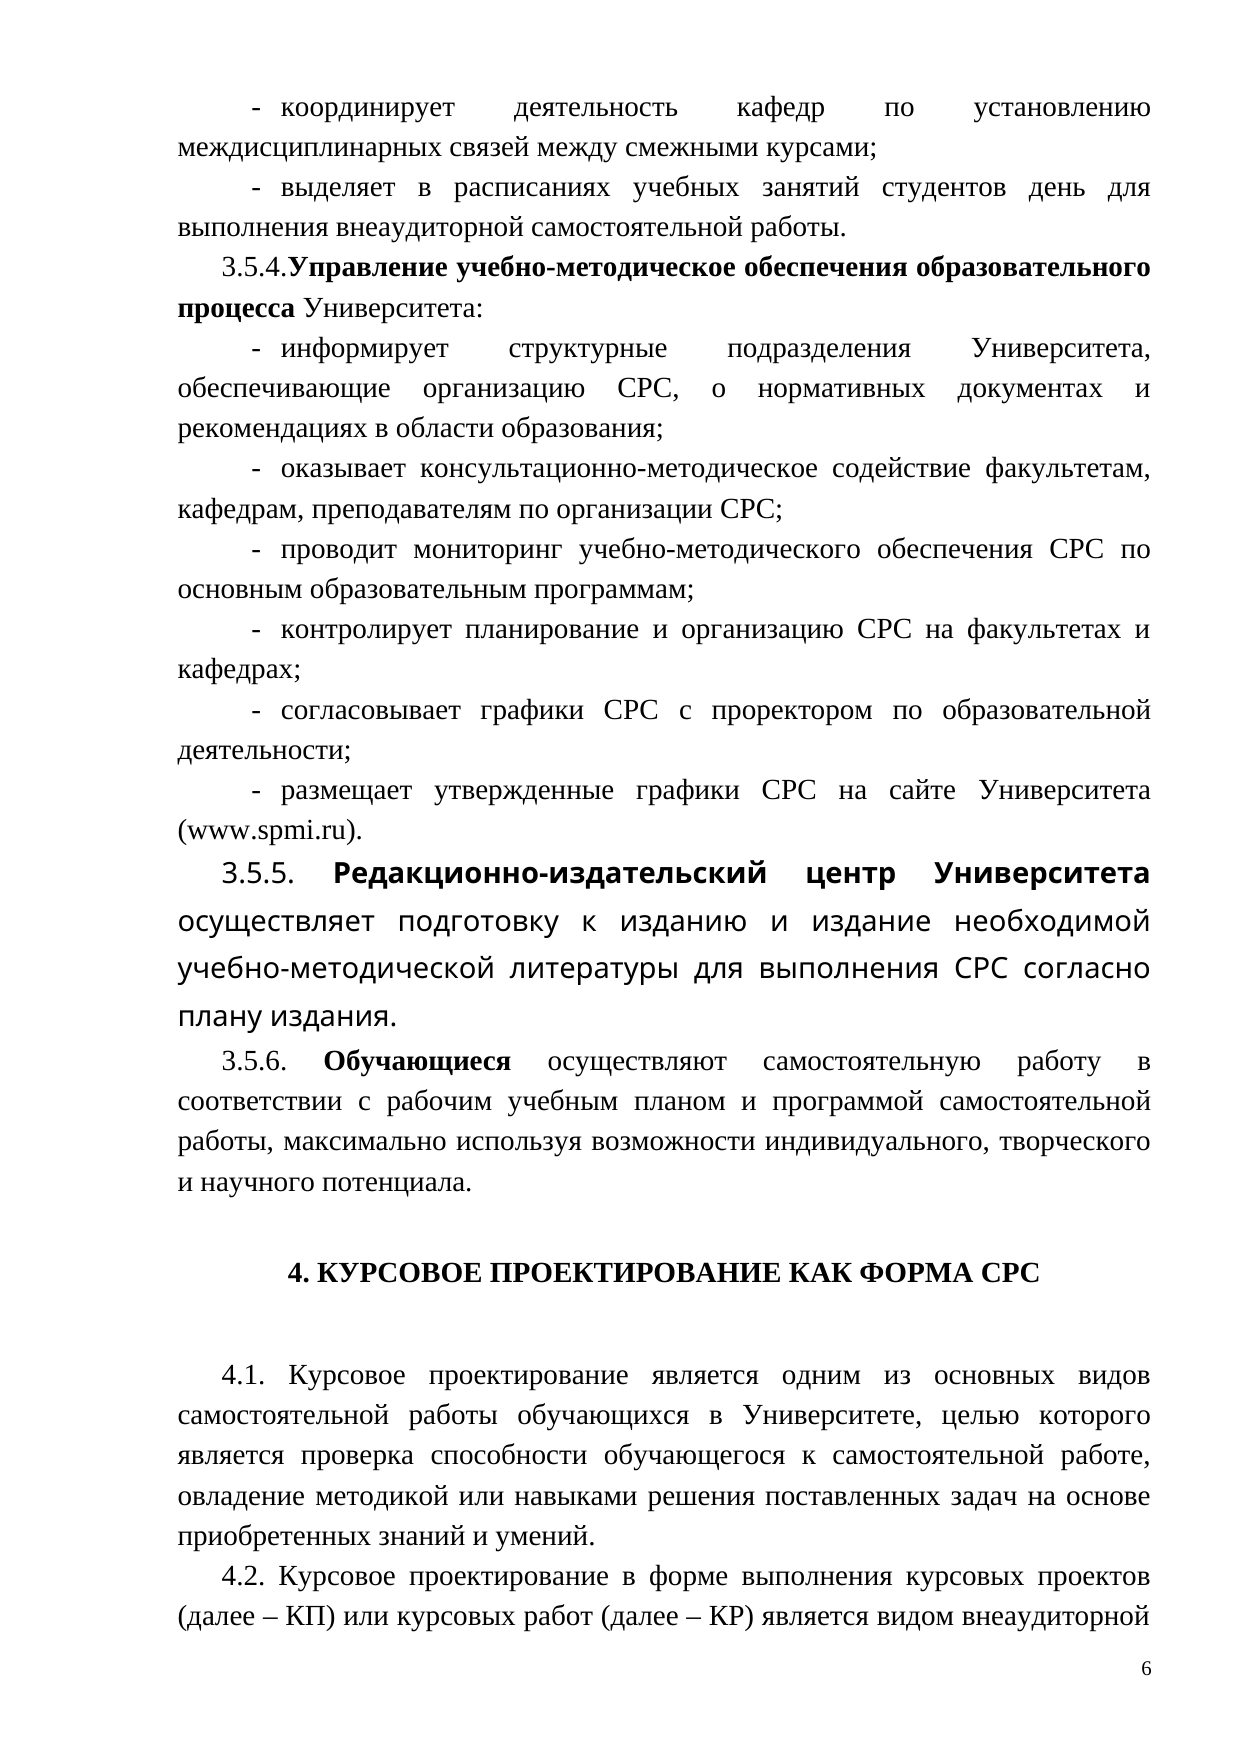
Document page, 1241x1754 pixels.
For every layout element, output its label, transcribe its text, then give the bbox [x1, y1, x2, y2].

list согласовывает графики СРС с проректором по образовательной деятельности; [177, 692, 1152, 766]
list 4.1. Курсовое проектирование является одним из основных видов самостоятельной работы обучающихся в Университете, целью которого является проверка способности обучающегося к самостоятельной работе, овладение методикой или навыками решения поставленных задач на основе приобретенных знаний и умений. [177, 1357, 1152, 1551]
list 4. КУРСОВОЕ ПРОЕКТИРОВАНИЕ КАК ФОРМА СРС [177, 1255, 1152, 1288]
list координирует деятельность кафедр по установлению междисциплинарных связей между смежными курсами; [177, 89, 1152, 162]
list выделяет в расписаниях учебных занятий студентов день для выполнения внеаудиторной самостоятельной работы. [177, 169, 1152, 243]
list 3.5.6. Обучающиеся осуществляют самостоятельную работу в соответствии с рабочим учебным планом и программой самостоятельной работы, максимально используя возможности индивидуального, творческого и научного потенциала. [177, 1043, 1152, 1197]
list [177, 1558, 1152, 1632]
list информирует структурные подразделения Университета, обеспечивающие организацию СРС, о нормативных документах и рекомендациях в области образования; [177, 330, 1152, 444]
list проводит мониторинг учебно-методического обеспечения СРС по основным образовательным программам; [177, 531, 1152, 605]
list 3.5.5. Редакционно-издательский центр Университета осуществляет подготовку к изданию и издание необходимой учебно-методической литературы для выполнения СРС согласно плану издания. [177, 853, 1152, 1035]
list 3.5.4.Управление учебно-методическое обеспечения образовательного процесса Университета: [177, 249, 1152, 323]
list размещает утвержденные графики СРС на сайте Университета (www.spmi.ru). [177, 772, 1152, 846]
list контролирует планирование и организацию СРС на факультетах и кафедрах; [177, 611, 1152, 685]
list оказывает консультационно-методическое содействие факультетам, кафедрам, преподавателям по организации СРС; [177, 451, 1152, 524]
